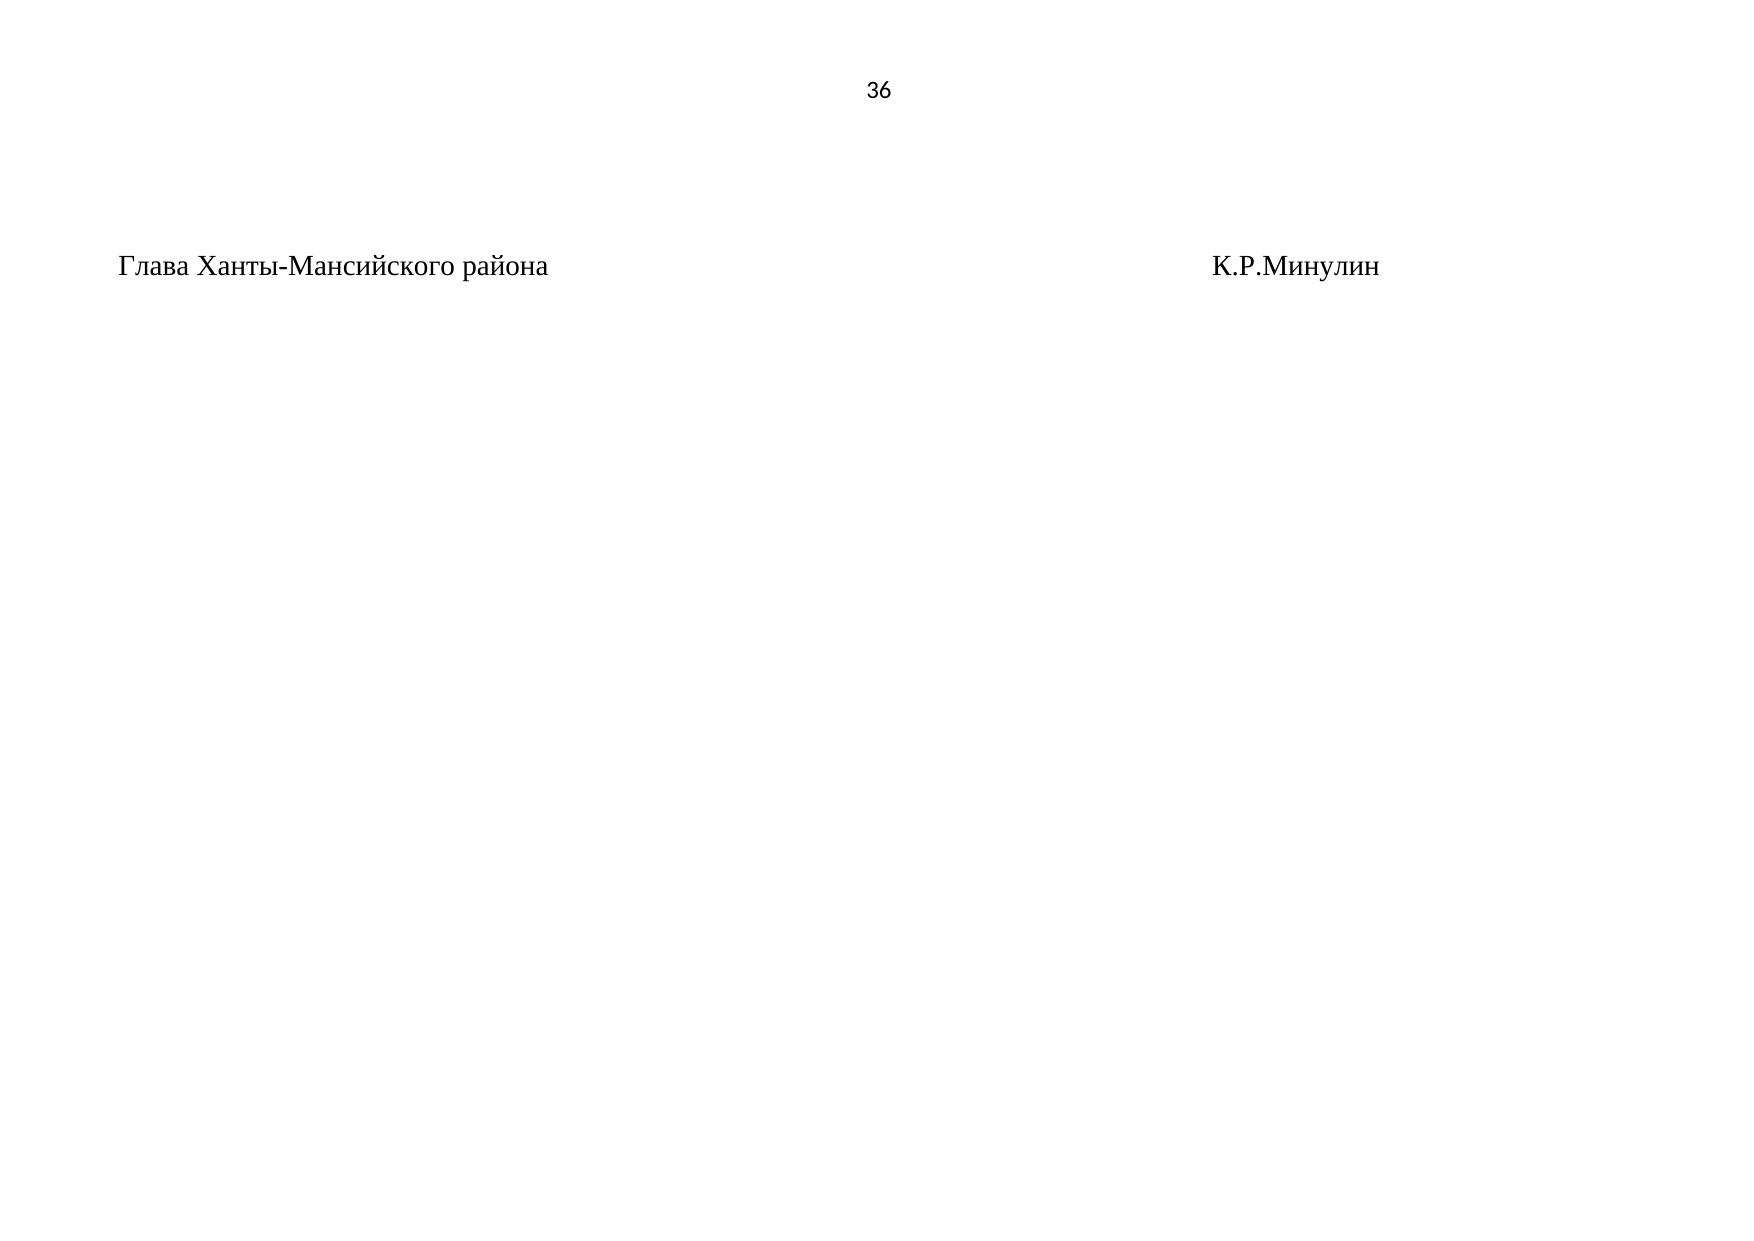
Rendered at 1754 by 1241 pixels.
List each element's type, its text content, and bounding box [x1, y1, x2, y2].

text Глава Ханты-Мансийского района К.Р.Минулин [118, 248, 1639, 282]
